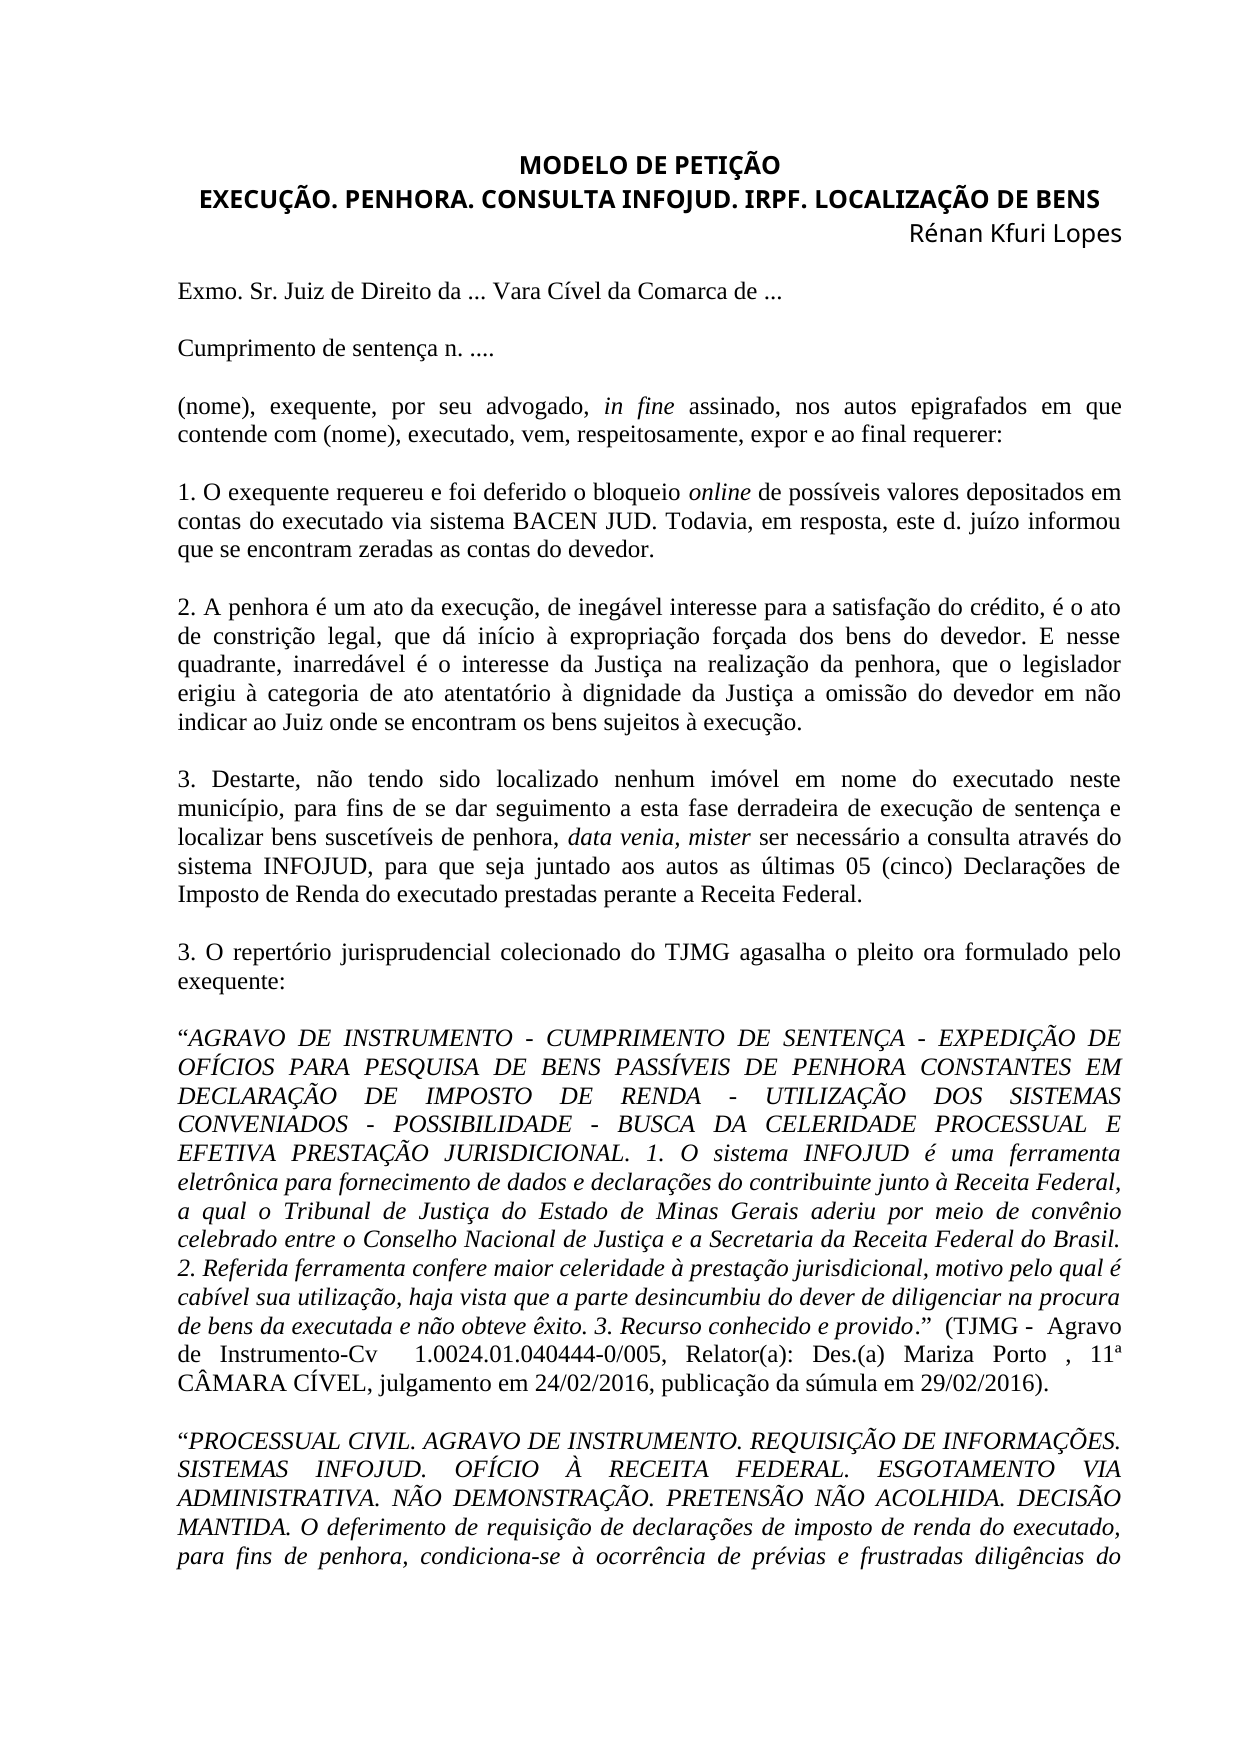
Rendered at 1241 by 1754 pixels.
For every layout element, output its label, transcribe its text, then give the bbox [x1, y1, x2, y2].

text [177, 1426, 1122, 1569]
text EXECUÇÃO. PENHORA. CONSULTA INFOJUD. IRPF. LOCALIZAÇÃO DE BENS [177, 182, 1122, 216]
text (nome), exequente, por seu advogado, in fine assinado, nos autos epigrafados em que contende com (nome), executado, vem, respeitosamente, expor e ao final requerer: [177, 391, 1122, 448]
text 1. O exequente requereu e foi deferido o bloqueio online de possíveis valores depositados em contas do executado via sistema BACEN JUD. Todavia, em resposta, este d. juízo informou que se encontram zeradas as contas do devedor. [177, 477, 1122, 563]
text Cumprimento de sentença n. .... [177, 333, 1122, 362]
text 2. A penhora é um ato da execução, de inegável interesse para a satisfação do crédito, é o ato de constrição legal, que dá início à expropriação forçada dos bens do devedor. E nesse quadrante, inarredável é o interesse da Justiça na realização da penhora, que o legislador erigiu à categoria de ato atentatório à dignidade da Justiça a omissão do devedor em não indicar ao Juiz onde se encontram os bens sujeitos à execução. [177, 592, 1122, 736]
text Exmo. Sr. Juiz de Direito da ... Vara Cível da Comarca de ... [177, 276, 1122, 304]
text “AGRAVO DE INSTRUMENTO - CUMPRIMENTO DE SENTENÇA - EXPEDIÇÃO DE OFÍCIOS PARA PESQUISA DE BENS PASSÍVEIS DE PENHORA CONSTANTES EM DECLARAÇÃO DE IMPOSTO DE RENDA - UTILIZAÇÃO DOS SISTEMAS CONVENIADOS - POSSIBILIDADE - BUSCA DA CELERIDADE PROCESSUAL E EFETIVA PRESTAÇÃO JURISDICIONAL. 1. O sistema INFOJUD é uma ferramenta eletrônica para fornecimento de dados e declarações do contribuinte junto à Receita Federal, a qual o Tribunal de Justiça do Estado de Minas Gerais aderiu por meio de convênio celebrado entre o Conselho Nacional de Justiça e a Secretaria da Receita Federal do Brasil. 2. Referida ferramenta confere maior celeridade à prestação jurisdicional, motivo pelo qual é cabível sua utilização, haja vista que a parte desincumbiu do dever de diligenciar na procura de bens da executada e não obteve êxito. 3. Recurso conhecido e provido.” (TJMG - Agravo de Instrumento-Cv 1.0024.01.040444-0/005, Relator(a): Des.(a) Mariza Porto , 11ª CÂMARA CÍVEL, julgamento em 24/02/2016, publicação da súmula em 29/02/2016). [177, 1023, 1122, 1397]
text 3. O repertório jurisprudencial colecionado do TJMG agasalha o pleito ora formulado pelo exequente: [177, 937, 1122, 994]
text MODELO DE PETIÇÃO [177, 148, 1122, 182]
text 3. Destarte, não tendo sido localizado nenhum imóvel em nome do executado neste município, para fins de se dar seguimento a esta fase derradeira de execução de sentença e localizar bens suscetíveis de penhora, data venia, mister ser necessário a consulta através do sistema INFOJUD, para que seja juntado aos autos as últimas 05 (cinco) Declarações de Imposto de Renda do executado prestadas perante a Receita Federal. [177, 764, 1122, 908]
text Rénan Kfuri Lopes [177, 216, 1122, 250]
